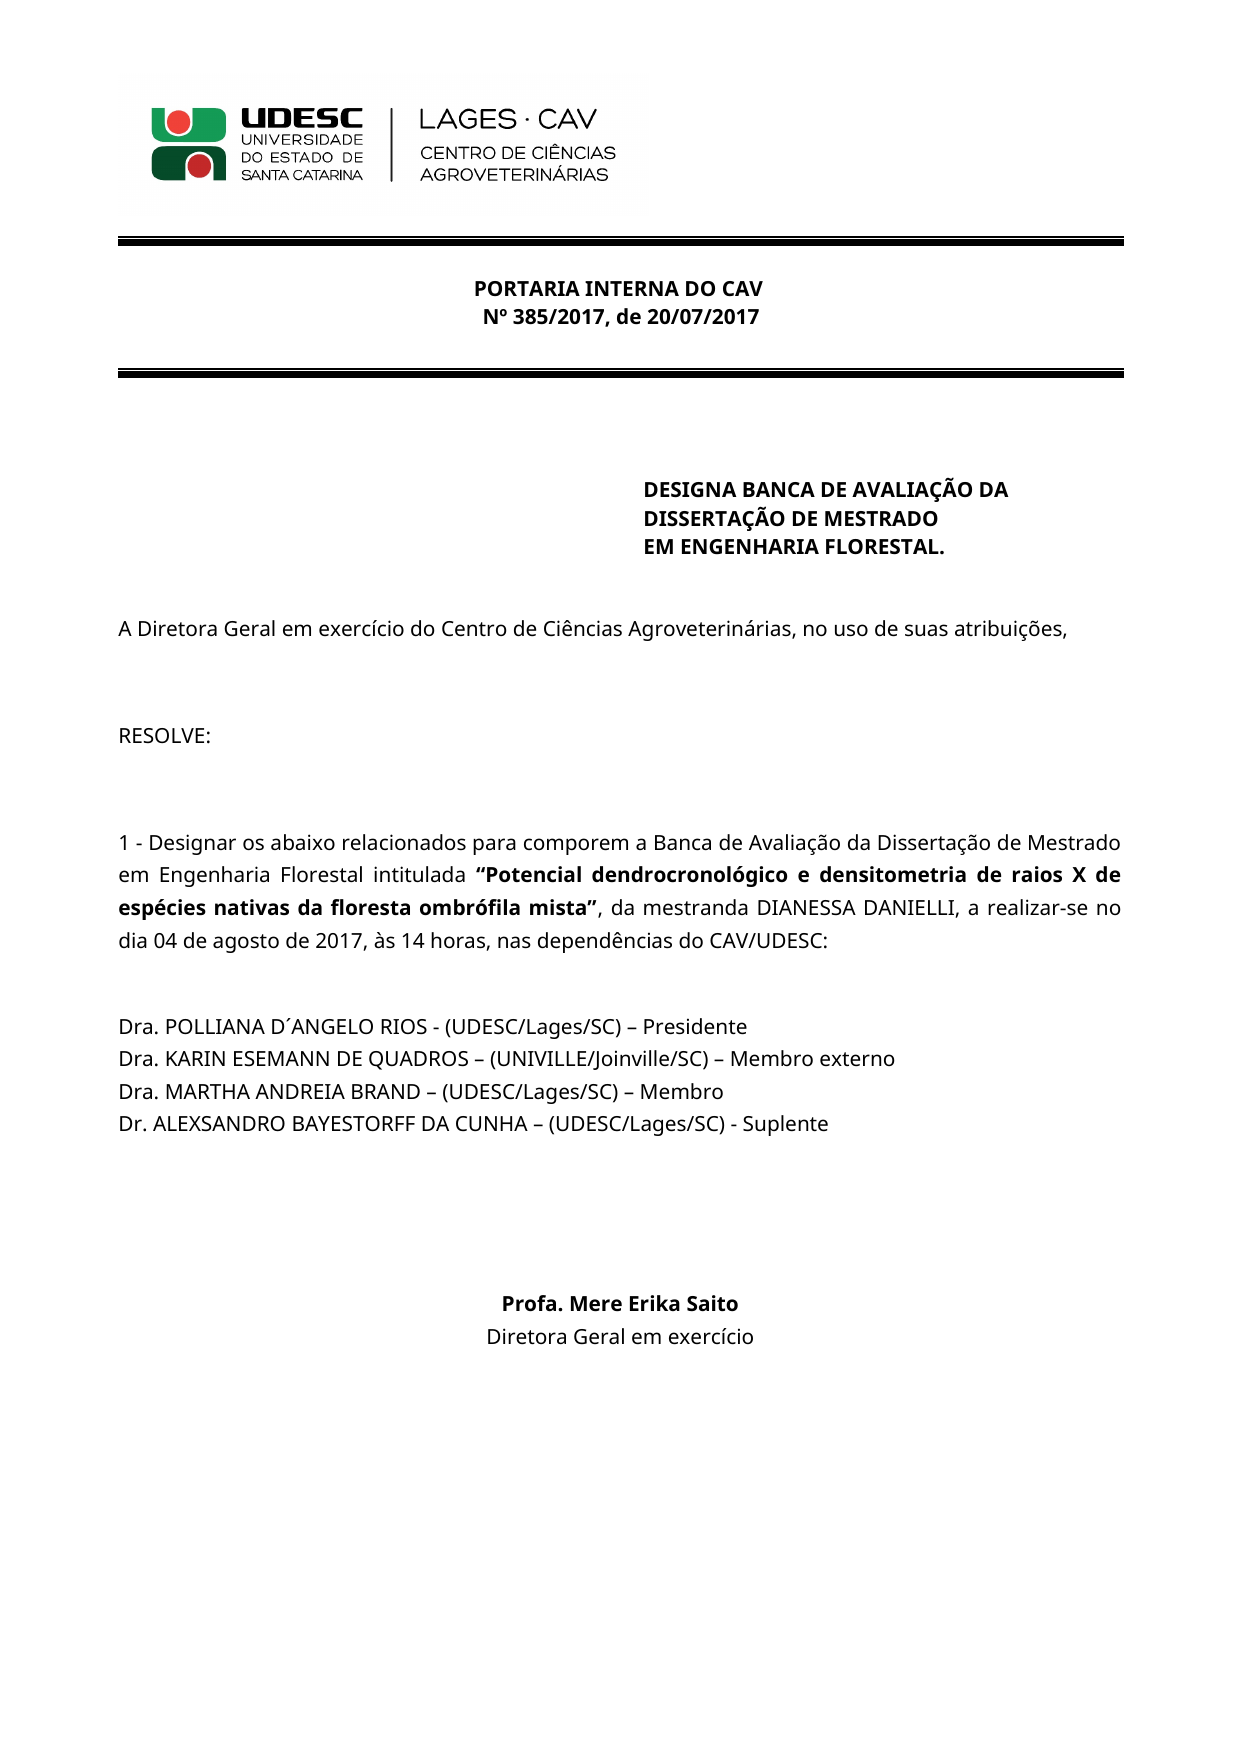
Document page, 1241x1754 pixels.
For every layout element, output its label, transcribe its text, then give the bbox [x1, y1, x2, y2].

text EM ENGENHARIA FLORESTAL. [636, 532, 1122, 561]
text Profa. Mere Erika Saito [118, 1289, 1122, 1318]
text Dra. POLLIANA D´ANGELO RIOS - (UDESC/Lages/SC) – Presidente [118, 1012, 1122, 1040]
text Diretora Geral em exercício [118, 1322, 1122, 1351]
text A Diretora Geral em exercício do Centro de Ciências Agroveterinárias, no uso de suas atribuições, [118, 614, 1122, 643]
text Dra. MARTHA ANDREIA BRAND – (UDESC/Lages/SC) – Membro [118, 1077, 1122, 1105]
text Dra. KARIN ESEMANN DE QUADROS – (UNIVILLE/Joinville/SC) – Membro externo [118, 1044, 1122, 1073]
picture [118, 73, 649, 216]
text 1 - Designar os abaixo relacionados para comporem a Banca de Avaliação da Dissertação de Mestrado em Engenharia Florestal intitulada “Potencial dendrocronológico e densitometria de raios X de espécies nativas da floresta ombrófila mista”, da mestranda DIANESSA DANIELLI, a realizar-se no dia 04 de agosto de 2017, às 14 horas, nas dependências do CAV/UDESC: [118, 828, 1122, 954]
text DESIGNA BANCA DE AVALIAÇÃO DA DISSERTAÇÃO DE MESTRADO [643, 475, 1122, 532]
table_header PORTARIA INTERNA DO CAV Nº 385/2017, de 20/07/2017 [118, 246, 1123, 368]
text Dr. ALEXSANDRO BAYESTORFF DA CUNHA – (UDESC/Lages/SC) - Suplente [118, 1109, 1122, 1138]
text RESOLVE: [118, 721, 1122, 749]
